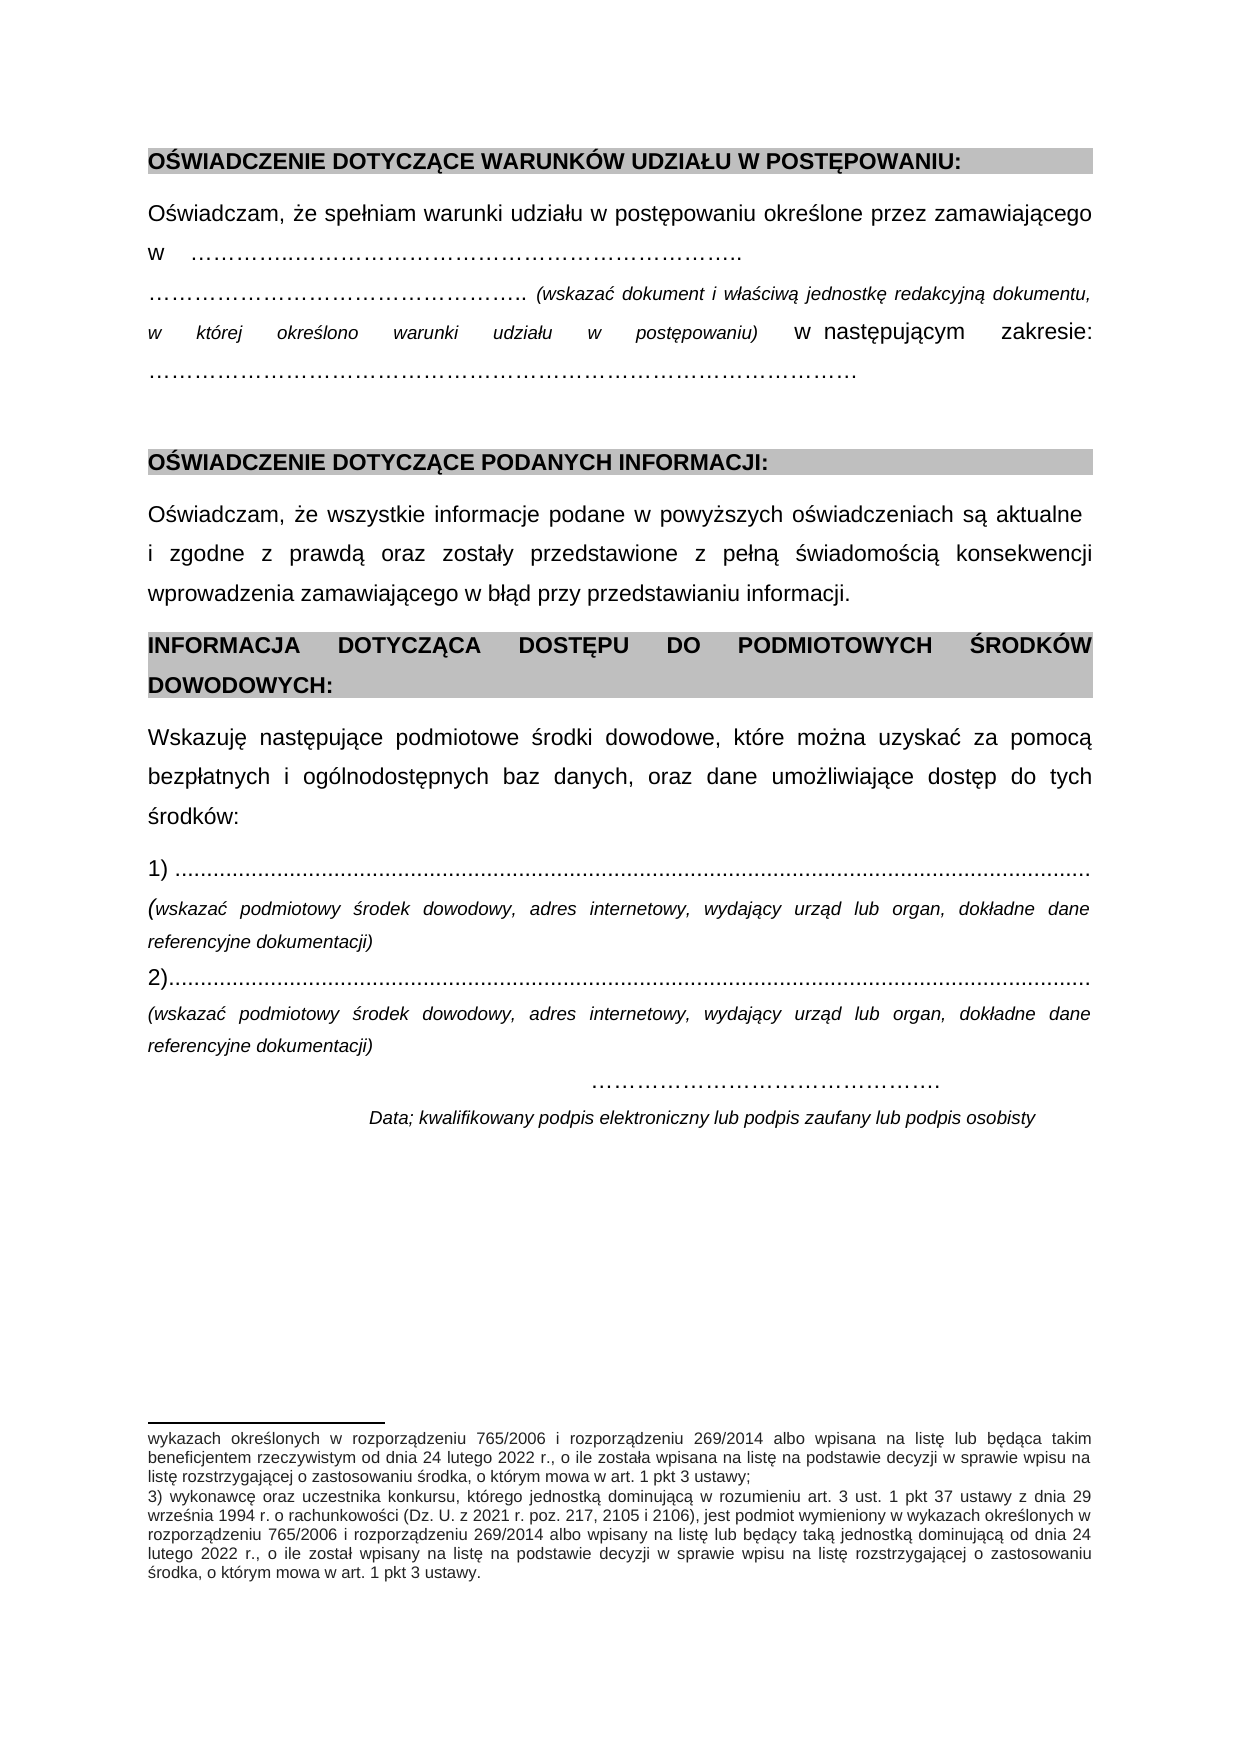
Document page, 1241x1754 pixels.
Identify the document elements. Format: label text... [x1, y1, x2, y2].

text Oświadczam, że spełniam warunki udziału w postępowaniu określone przez zamawiającego w …………..…………………………………………………..………………………………………….. (wskazać dokument i właściwą jednostkę redakcyjną dokumentu, w której określono warunki udziału w postępowaniu) w następującym zakresie: ………………………………………………………………………………… [148, 199, 1093, 384]
text Data; kwalifikowany podpis elektroniczny lub podpis zaufany lub podpis osobisty [148, 1107, 1093, 1128]
text OŚWIADCZENIE DOTYCZĄCE PODANYCH INFORMACJI: [148, 449, 1093, 475]
text Wskazuję następujące podmiotowe środki dowodowe, które można uzyskać za pomocą bezpłatnych i ogólnodostępnych baz danych, oraz dane umożliwiające dostęp do tych środków: [148, 723, 1093, 829]
text OŚWIADCZENIE DOTYCZĄCE WARUNKÓW UDZIAŁU W POSTĘPOWANIU: [148, 148, 1093, 174]
text Oświadczam, że wszystkie informacje podane w powyższych oświadczeniach są aktualne i zgodne z prawdą oraz zostały przedstawione z pełną świadomością konsekwencji wprowadzenia zamawiającego w błąd przy przedstawianiu informacji. [148, 501, 1093, 606]
text (wskazać podmiotowy środek dowodowy, adres internetowy, wydający urząd lub organ, dokładne dane referencyjne dokumentacji) [148, 1003, 1093, 1057]
text 2)................................................................................................................................................. [148, 963, 1093, 990]
text 1) ................................................................................................................................................ [148, 854, 1093, 881]
text ………………………………………. [148, 1067, 1093, 1094]
text INFORMACJA DOTYCZĄCA DOSTĘPU DO PODMIOTOWYCH ŚRODKÓW DOWODOWYCH: [148, 632, 1093, 698]
text (wskazać podmiotowy środek dowodowy, adres internetowy, wydający urząd lub organ, dokładne dane referencyjne dokumentacji) [148, 894, 1093, 953]
